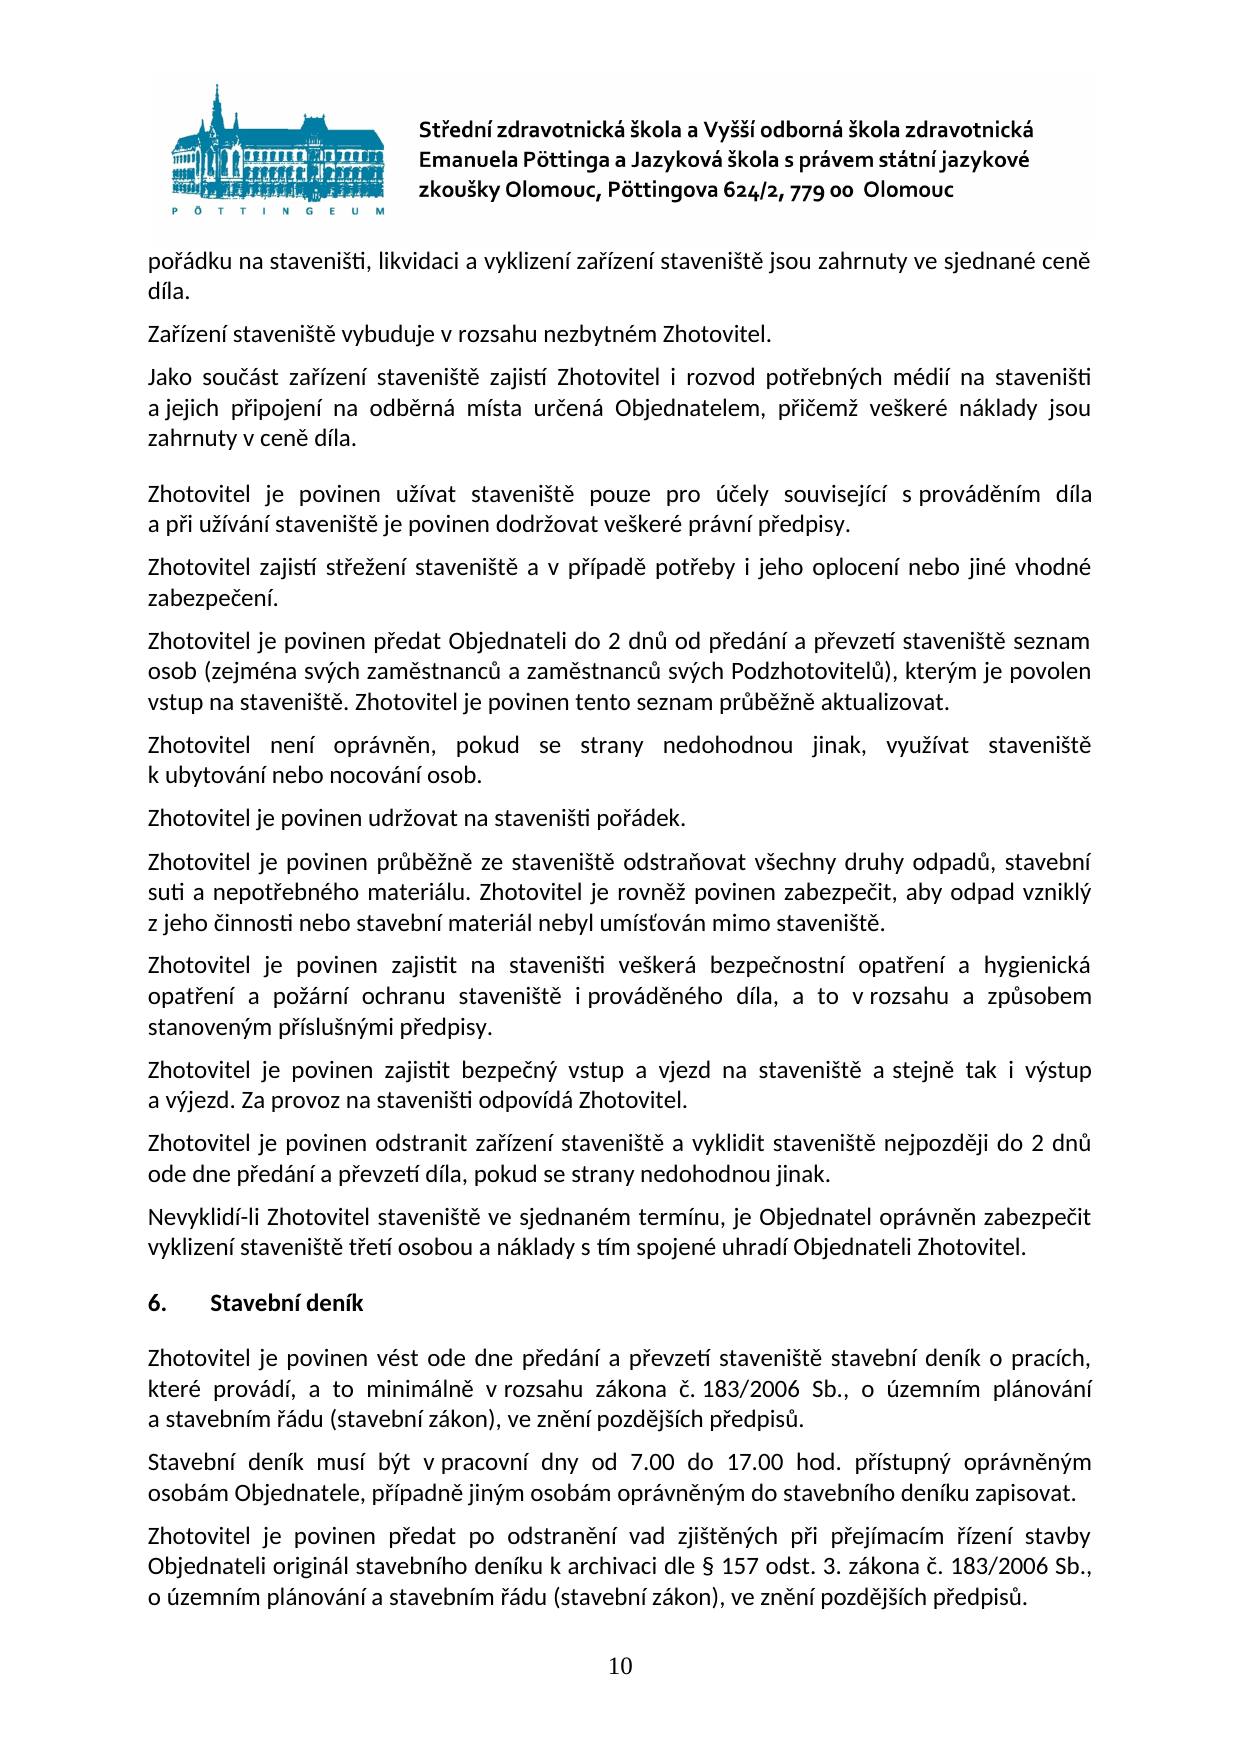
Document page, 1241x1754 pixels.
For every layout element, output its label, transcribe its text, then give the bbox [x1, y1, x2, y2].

text Zhotovitel je povinen zajistit na staveništi veškerá bezpečnostní opatření a hygienická opatření a požární ochranu staveniště i prováděného díla, a to v rozsahu a způsobem stanoveným příslušnými předpisy. [148, 950, 1092, 1041]
list Zhotovitel je povinen vést ode dne předání a převzetí staveniště stavební deník o pracích, které provádí, a to minimálně v rozsahu zákona č. 183/2006 Sb., o územním plánování a stavebním řádu (stavební zákon), ve znění pozdějších předpisů. [148, 1342, 1092, 1434]
list Stavební deník [148, 1287, 1092, 1317]
text Zařízení staveniště vybuduje v rozsahu nezbytném Zhotovitel. [148, 318, 1092, 349]
text Zhotovitel je povinen předat Objednateli do 2 dnů od předání a převzetí staveniště seznam osob (zejména svých zaměstnanců a zaměstnanců svých Podzhotovitelů), kterým je povolen vstup na staveniště. Zhotovitel je povinen tento seznam průběžně aktualizovat. [148, 625, 1092, 717]
text Jako součást zařízení staveniště zajistí Zhotovitel i rozvod potřebných médií na staveništi a jejich připojení na odběrná místa určená Objednatelem, přičemž veškeré náklady jsou zahrnuty v ceně díla. [148, 361, 1092, 453]
list Zhotovitel je povinen užívat staveniště pouze pro účely související s prováděním díla a při užívání staveniště je povinen dodržovat veškeré právní předpisy. [148, 478, 1092, 539]
text Stavební deník musí být v pracovní dny od 7.00 do 17.00 hod. přístupný oprávněným osobám Objednatele, případně jiným osobám oprávněným do stavebního deníku zapisovat. [148, 1446, 1092, 1507]
picture [147, 73, 1093, 245]
text Zhotovitel je povinen předat po odstranění vad zjištěných při přejímacím řízení stavby Objednateli originál stavebního deníku k archivaci dle § 157 odst. 3. zákona č. 183/2006 Sb., o územním plánování a stavebním řádu (stavební zákon), ve znění pozdějších předpisů. [148, 1520, 1092, 1612]
text Zhotovitel je povinen odstranit zařízení staveniště a vyklidit staveniště nejpozději do 2 dnů ode dne předání a převzetí díla, pokud se strany nedohodnou jinak. [148, 1127, 1092, 1188]
text Zhotovitel je povinen zajistit bezpečný vstup a vjezd na staveniště a stejně tak i výstup a výjezd. Za provoz na staveništi odpovídá Zhotovitel. [148, 1054, 1092, 1115]
text Nevyklidí-li Zhotovitel staveniště ve sjednaném termínu, je Objednatel oprávněn zabezpečit vyklizení staveniště třetí osobou a náklady s tím spojené uhradí Objednateli Zhotovitel. [148, 1201, 1092, 1262]
text Zhotovitel je povinen průběžně ze staveniště odstraňovat všechny druhy odpadů, stavební suti a nepotřebného materiálu. Zhotovitel je rovněž povinen zabezpečit, aby odpad vzniklý z jeho činnosti nebo stavební materiál nebyl umísťován mimo staveniště. [148, 846, 1092, 937]
text Zhotovitel je povinen udržovat na staveništi pořádek. [148, 803, 1092, 833]
text Zhotovitel zajistí střežení staveniště a v případě potřeby i jeho oplocení nebo jiné vhodné zabezpečení. [148, 551, 1092, 612]
text Zhotovitel není oprávněn, pokud se strany nedohodnou jinak, využívat staveniště k ubytování nebo nocování osob. [148, 729, 1092, 790]
